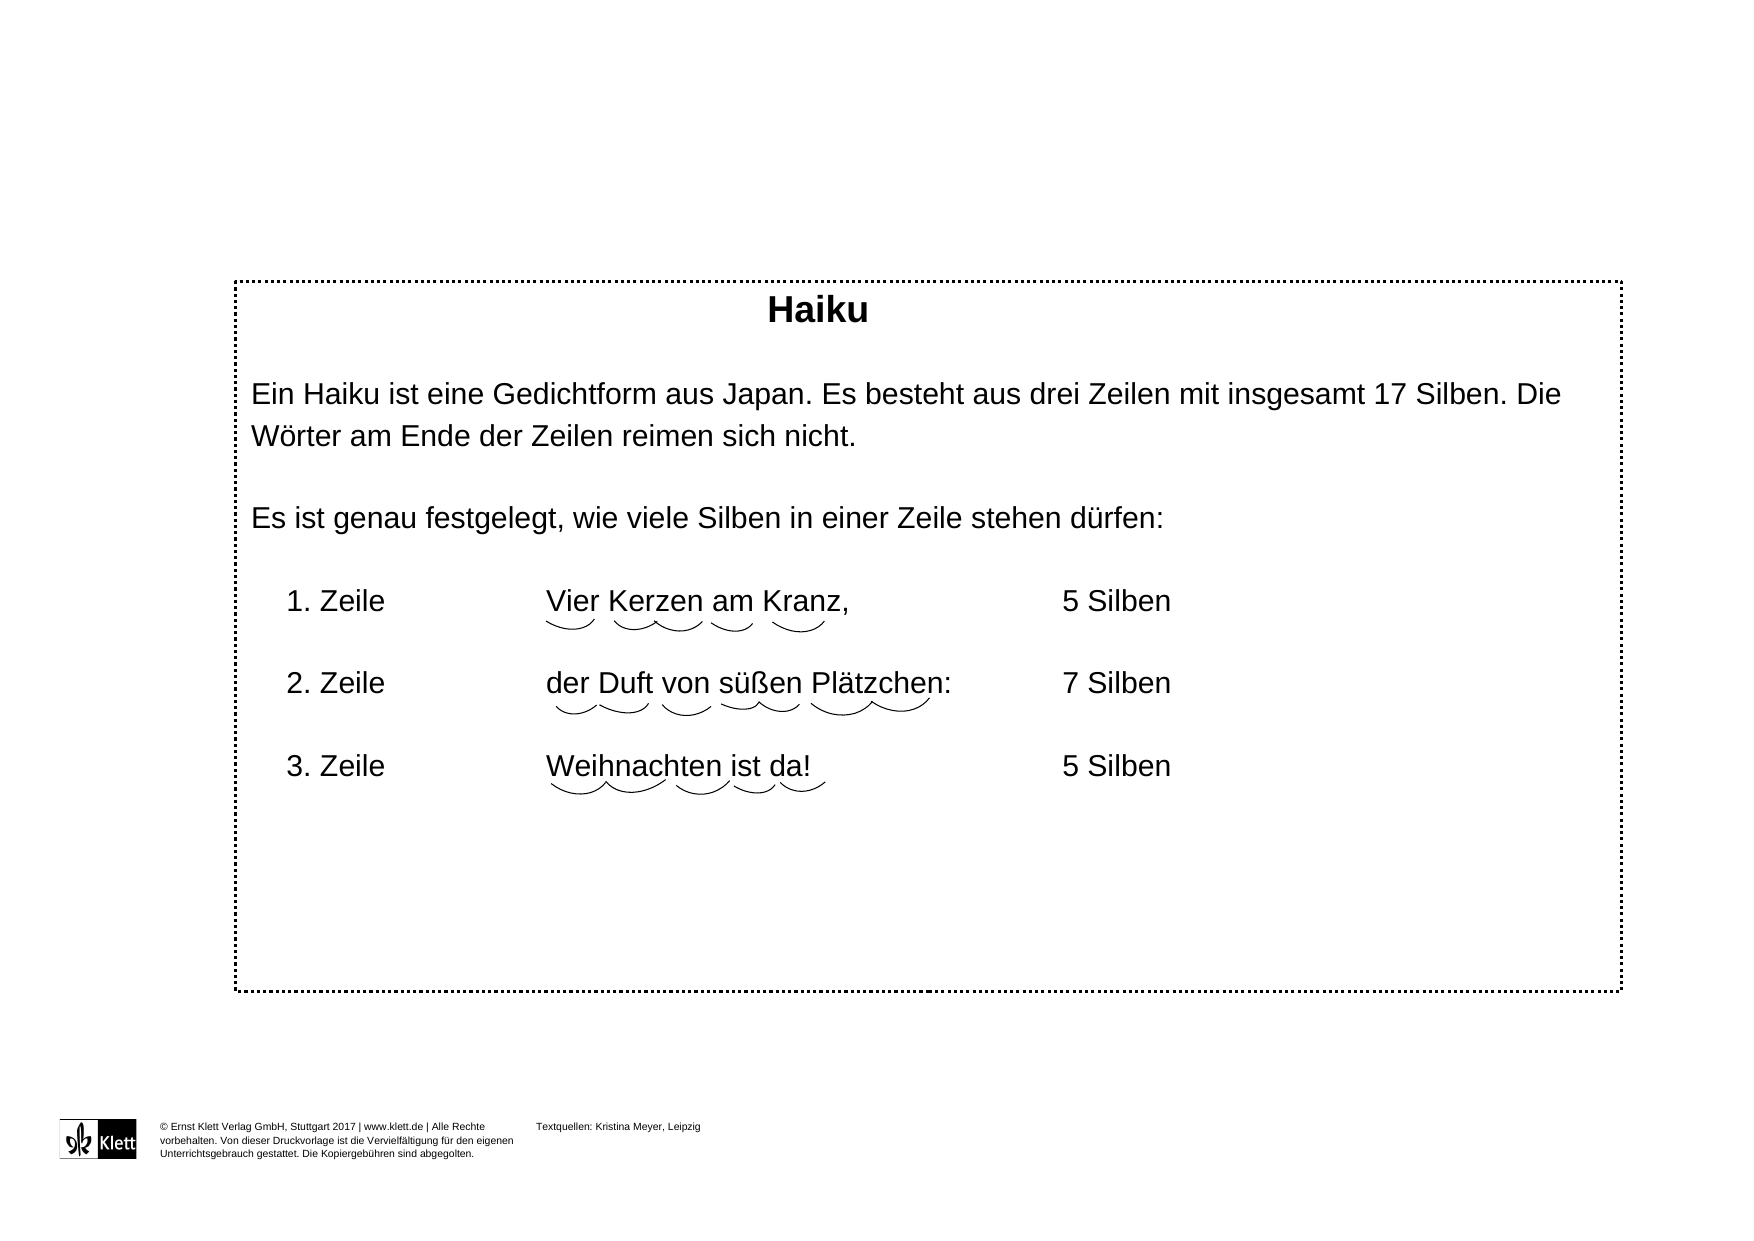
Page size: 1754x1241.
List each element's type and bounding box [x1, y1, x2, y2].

picture [59, 1119, 137, 1159]
